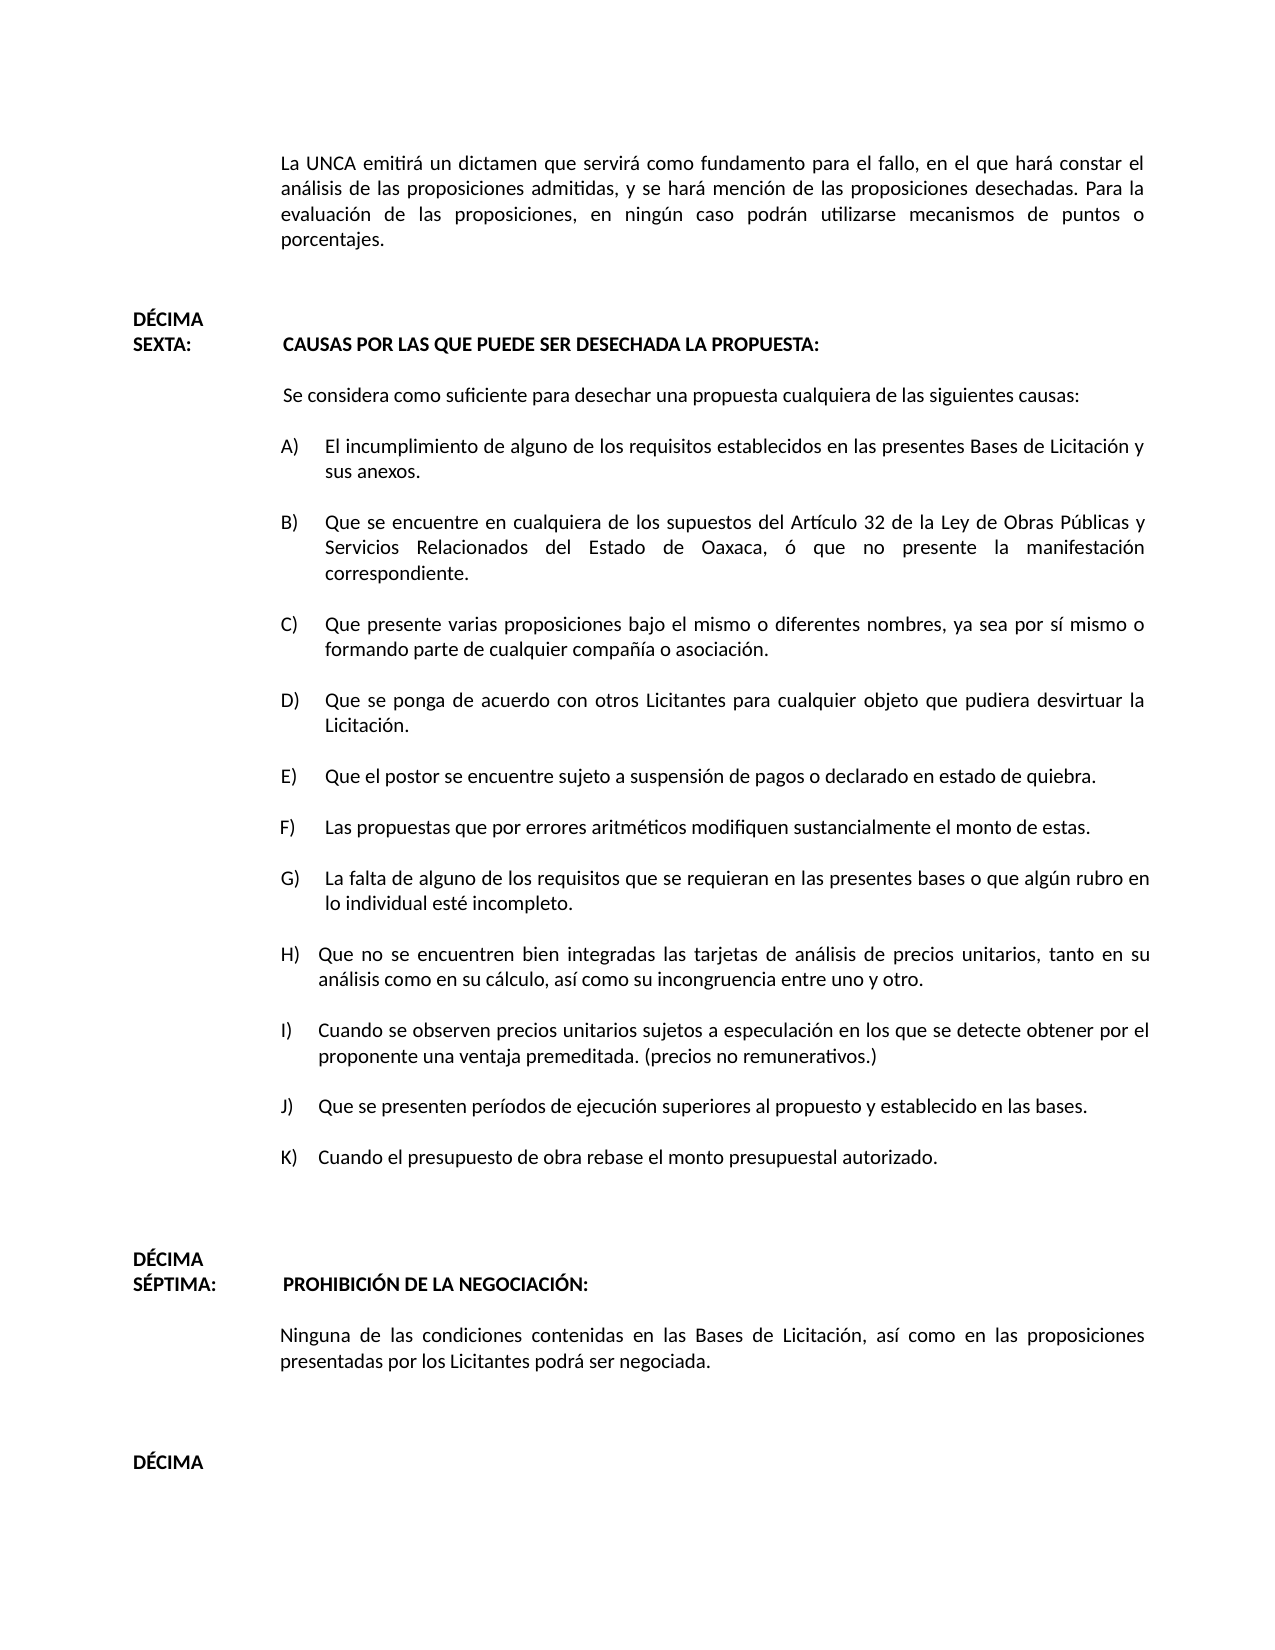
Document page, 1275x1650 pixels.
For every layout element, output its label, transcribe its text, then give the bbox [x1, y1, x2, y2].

text DÉCIMA [133, 1246, 1152, 1272]
text C) Que presente varias proposiciones bajo el mismo o diferentes nombres, ya sea por sí mismo o formando parte de cualquier compañía o asociación. [281, 611, 1146, 662]
text DÉCIMA [133, 306, 1146, 331]
list Cuando el presupuesto de obra rebase el monto presupuestal autorizado. [281, 1144, 1152, 1170]
list Que se presenten períodos de ejecución superiores al propuesto y establecido en las bases. [281, 1094, 1152, 1119]
text A) El incumplimiento de alguno de los requisitos establecidos en las presentes Bases de Licitación y sus anexos. [281, 433, 1146, 484]
text DÉCIMA [133, 1449, 1146, 1475]
text SEXTA: CAUSAS POR LAS QUE PUEDE SER DESECHADA LA PROPUESTA: [133, 331, 1146, 357]
text B) Que se encuentre en cualquiera de los supuestos del Artículo 32 de la Ley de Obras Públicas y Servicios Relacionados del Estado de Oaxaca, ó que no presente la manifestación correspondiente. [281, 509, 1146, 585]
text D) Que se ponga de acuerdo con otros Licitantes para cualquier objeto que pudiera desvirtuar la Licitación. [281, 687, 1146, 738]
text SÉPTIMA: PROHIBICIÓN DE LA NEGOCIACIÓN: [133, 1272, 1152, 1297]
text La UNCA emitirá un dictamen que servirá como fundamento para el fallo, en el que hará constar el análisis de las proposiciones admitidas, y se hará mención de las proposiciones desechadas. Para la evaluación de las proposiciones, en ningún caso podrán utilizarse mecanismos de puntos o porcentajes. [281, 150, 1146, 252]
text G) La falta de alguno de los requisitos que se requieran en las presentes bases o que algún rubro en lo individual esté incompleto. [281, 865, 1152, 916]
list Que no se encuentren bien integradas las tarjetas de análisis de precios unitarios, tanto en su análisis como en su cálculo, así como su incongruencia entre uno y otro. [281, 941, 1152, 992]
text Se considera como suficiente para desechar una propuesta cualquiera de las siguientes causas: [133, 382, 1146, 407]
text F) Las propuestas que por errores aritméticos modifiquen sustancialmente el monto de estas. [279, 814, 1152, 839]
text Ninguna de las condiciones contenidas en las Bases de Licitación, así como en las proposiciones presentadas por los Licitantes podrá ser negociada. [280, 1322, 1146, 1373]
text E) Que el postor se encuentre sujeto a suspensión de pagos o declarado en estado de quiebra. [281, 763, 1152, 789]
list Cuando se observen precios unitarios sujetos a especulación en los que se detecte obtener por el proponente una ventaja premeditada. (precios no remunerativos.) [281, 1017, 1152, 1068]
